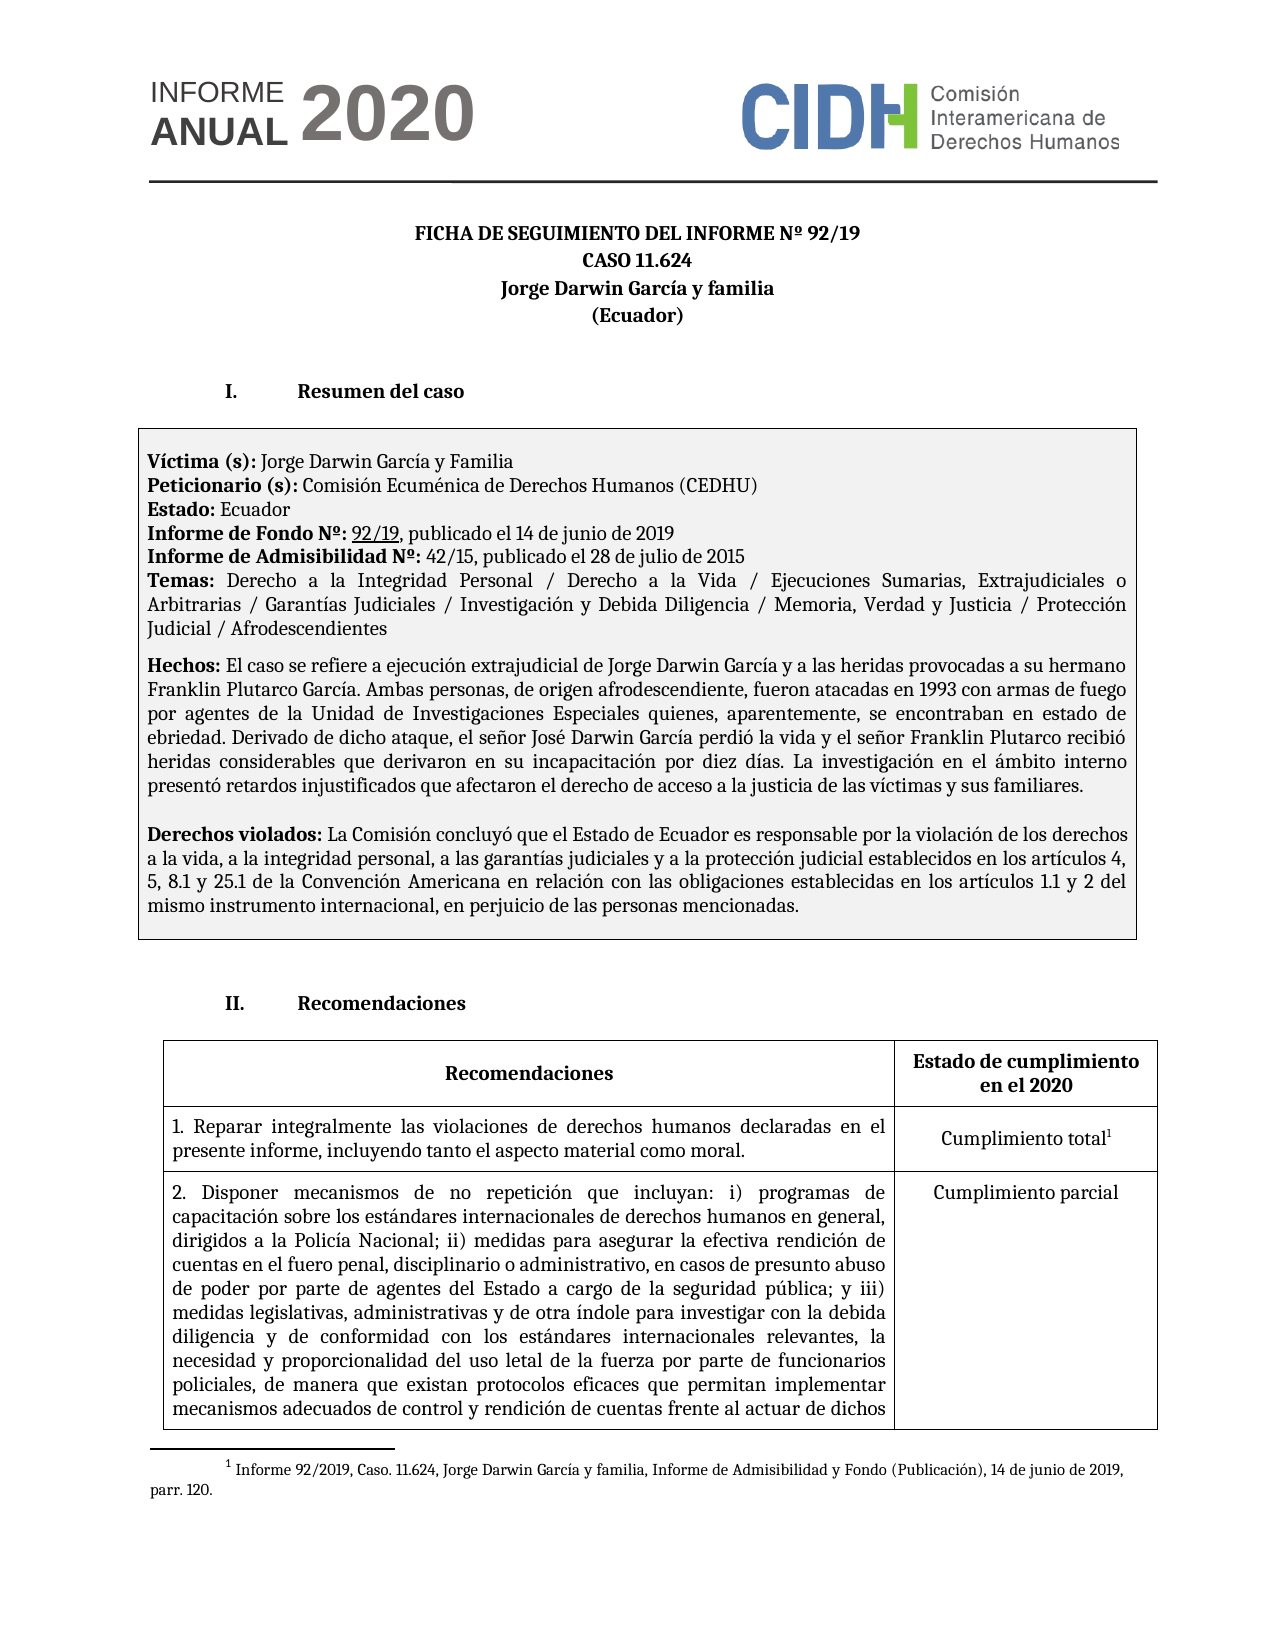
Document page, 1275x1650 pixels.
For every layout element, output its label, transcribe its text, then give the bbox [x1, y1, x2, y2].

table_header Estado de cumplimiento en el 2020 [895, 1041, 1157, 1106]
table_cell 1. Reparar integralmente las violaciones de derechos humanos declaradas en el presente informe, incluyendo tanto el aspecto material como moral. [164, 1107, 894, 1171]
text (Ecuador) [150, 304, 1125, 328]
list Recomendaciones [225, 992, 1125, 1016]
text FICHA DE SEGUIMIENTO DEL INFORME Nº 92/19 [150, 221, 1125, 245]
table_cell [895, 1172, 1157, 1428]
text CASO 11.624 [150, 249, 1125, 273]
table_header Recomendaciones [164, 1041, 894, 1106]
table_header Víctima (s): Jorge Darwin García y Familia Peticionario (s): Comisión Ecuménica de Derechos Humanos (CEDHU) Estado: Ecuador Informe de Fondo Nº: 92/19, publicado el 14 de junio de 2019 Informe de Admisibilidad Nº: 42/15, publicado el 28 de julio de 2015 Temas: Derecho a la Integridad Personal / Derecho a la Vida / Ejecuciones Sumarias, Extrajudiciales o Arbitrarias / Garantías Judiciales / Investigación y Debida Diligencia / Memoria, Verdad y Justicia / Protección Judicial / Afrodescendientes Hechos: El caso se refiere a ejecución extrajudicial de Jorge Darwin García y a las heridas provocadas a su hermano Franklin Plutarco García. Ambas personas, de origen afrodescendiente, fueron atacadas en 1993 con armas de fuego por agentes de la Unidad de Investigaciones Especiales quienes, aparentemente, se encontraban en estado de ebriedad. Derivado de dicho ataque, el señor José Darwin García perdió la vida y el señor Franklin Plutarco recibió heridas considerables que derivaron en su incapacitación por diez días. La investigación en el ámbito interno presentó retardos injustificados que afectaron el derecho de acceso a la justicia de las víctimas y sus familiares. Derechos violados: La Comisión concluyó que el Estado de Ecuador es responsable por la violación de los derechos a la vida, a la integridad personal, a las garantías judiciales y a la protección judicial establecidos en los artículos 4, 5, 8.1 y 25.1 de la Convención Americana en relación con las obligaciones establecidas en los artículos 1.1 y 2 del mismo instrumento internacional, en perjuicio de las personas mencionadas. [139, 429, 1136, 939]
list Resumen del caso [225, 379, 1125, 403]
table_cell Cumplimiento total [895, 1107, 1157, 1171]
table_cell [164, 1172, 894, 1428]
text Jorge Darwin García y familia [150, 276, 1125, 300]
